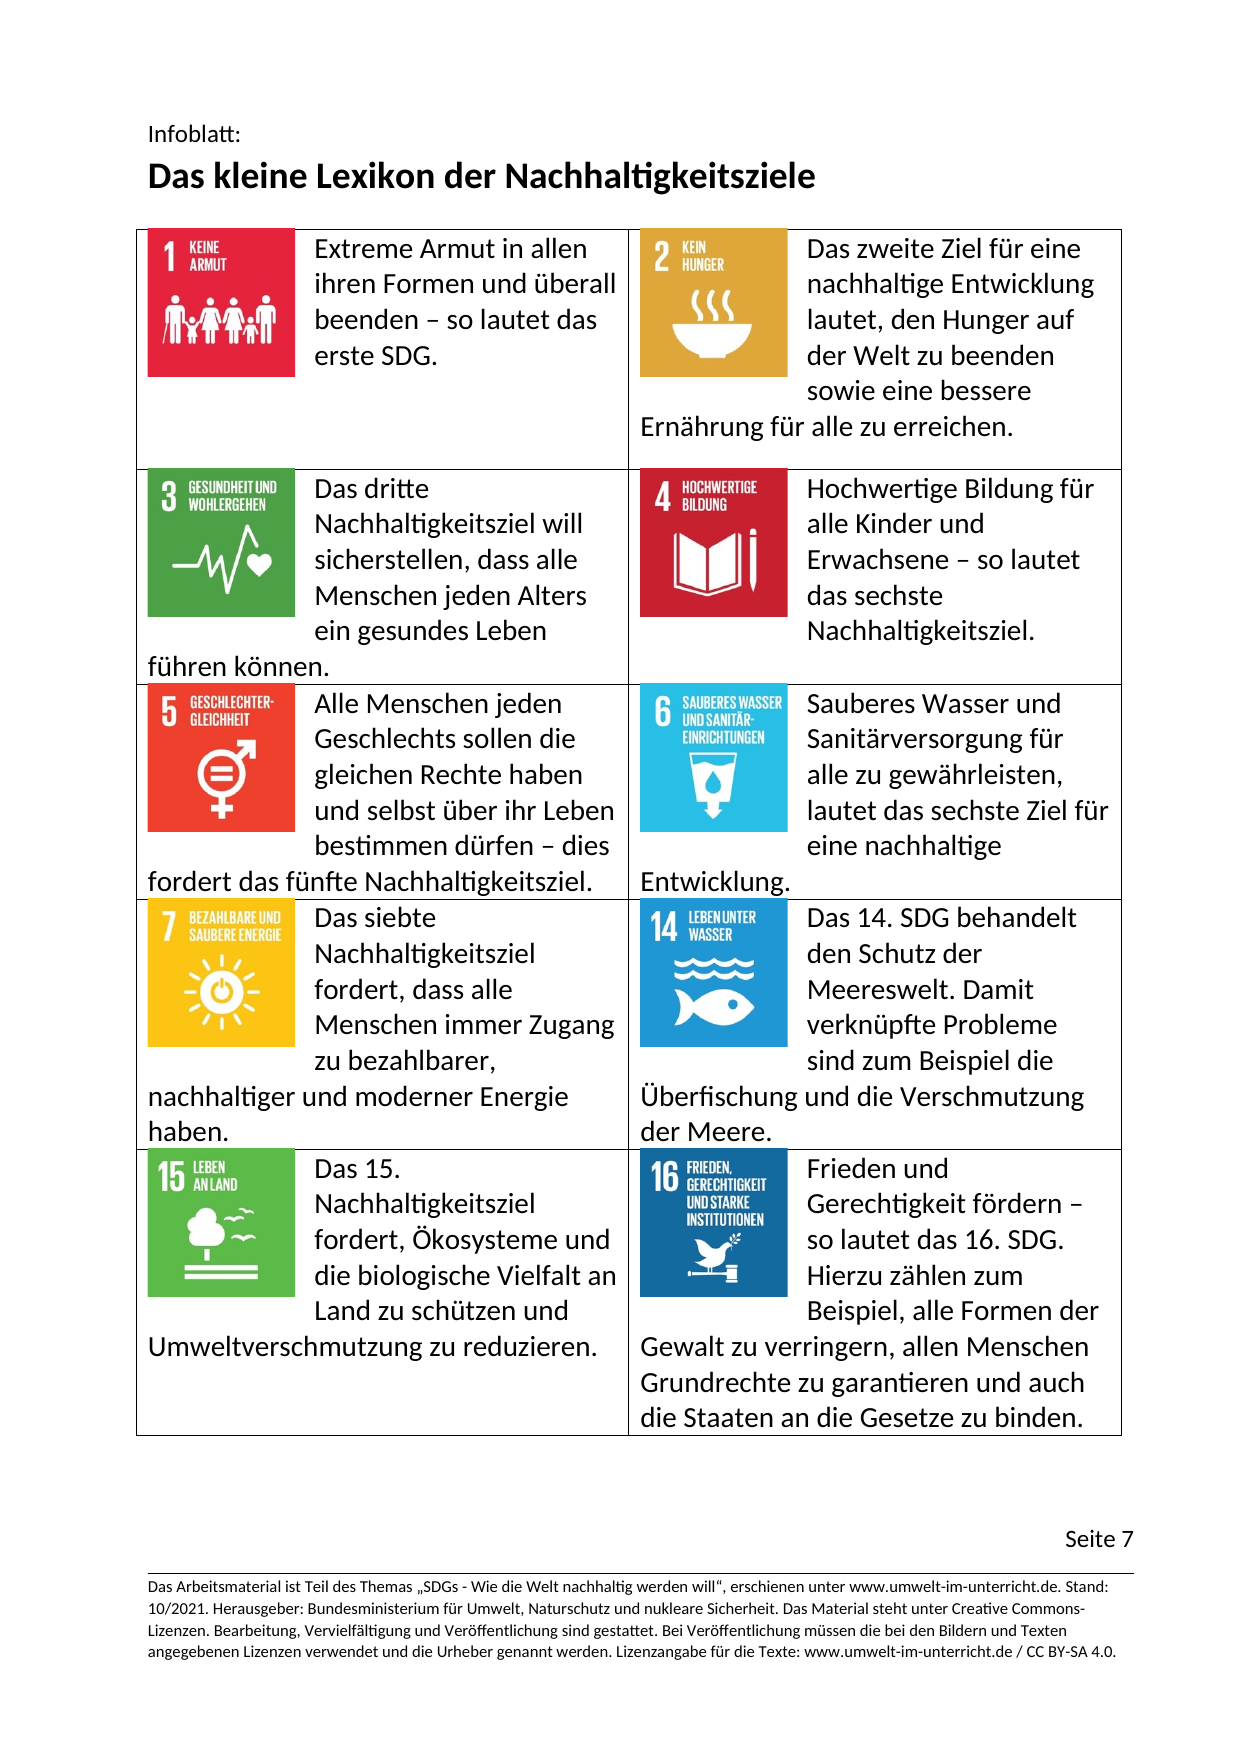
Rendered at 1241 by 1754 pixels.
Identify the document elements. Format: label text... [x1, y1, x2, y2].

picture [147, 1148, 296, 1297]
text Infoblatt: Das kleine Lexikon der Nachhaltigkeitsziele [148, 118, 1134, 198]
table_header Extreme Armut in allen ihren Formen und überall beenden – so lautet das erste SDG. [137, 230, 628, 469]
table_cell Das siebte Nachhaltigkeitsziel fordert, dass alle Menschen immer Zugang zu bezahlbarer, nachhaltiger und moderner Energie haben. [137, 900, 628, 1149]
picture [640, 1148, 788, 1297]
picture [147, 683, 296, 832]
picture [147, 228, 296, 377]
picture [640, 898, 788, 1047]
table_cell Das 15. Nachhaltigkeitsziel fordert, Ökosysteme und die biologische Vielfalt an Land zu schützen und Umweltverschmutzung zu reduzieren. [137, 1150, 628, 1435]
table_header Das zweite Ziel für eine nachhaltige Entwicklung lautet, den Hunger auf der Welt zu beenden sowie eine bessere Ernährung für alle zu erreichen. [629, 230, 1121, 469]
picture [147, 468, 296, 617]
table_cell Sauberes Wasser und Sanitärversorgung für alle zu gewährleisten, lautet das sechste Ziel für eine nachhaltige Entwicklung. [629, 685, 1121, 898]
table_cell Frieden und Gerechtigkeit fördern – so lautet das 16. SDG. Hierzu zählen zum Beispiel, alle Formen der Gewalt zu verringern, allen Menschen Grundrechte zu garantieren und auch die Staaten an die Gesetze zu binden. [629, 1150, 1121, 1435]
picture [640, 468, 788, 617]
picture [147, 898, 296, 1047]
picture [640, 683, 788, 832]
table_cell Das dritte Nachhaltigkeitsziel will sicherstellen, dass alle Menschen jeden Alters ein gesundes Leben führen können. [137, 470, 628, 684]
table_cell Hochwertige Bildung für alle Kinder und Erwachsene – so lautet das sechste Nachhaltigkeitsziel. [629, 470, 1121, 684]
picture [640, 228, 788, 377]
table_cell Das 14. SDG behandelt den Schutz der Meereswelt. Damit verknüpfte Probleme sind zum Beispiel die Überfischung und die Verschmutzung der Meere. [629, 900, 1121, 1149]
table_cell Alle Menschen jeden Geschlechts sollen die gleichen Rechte haben und selbst über ihr Leben bestimmen dürfen – dies fordert das fünfte Nachhaltigkeitsziel. [137, 685, 628, 898]
